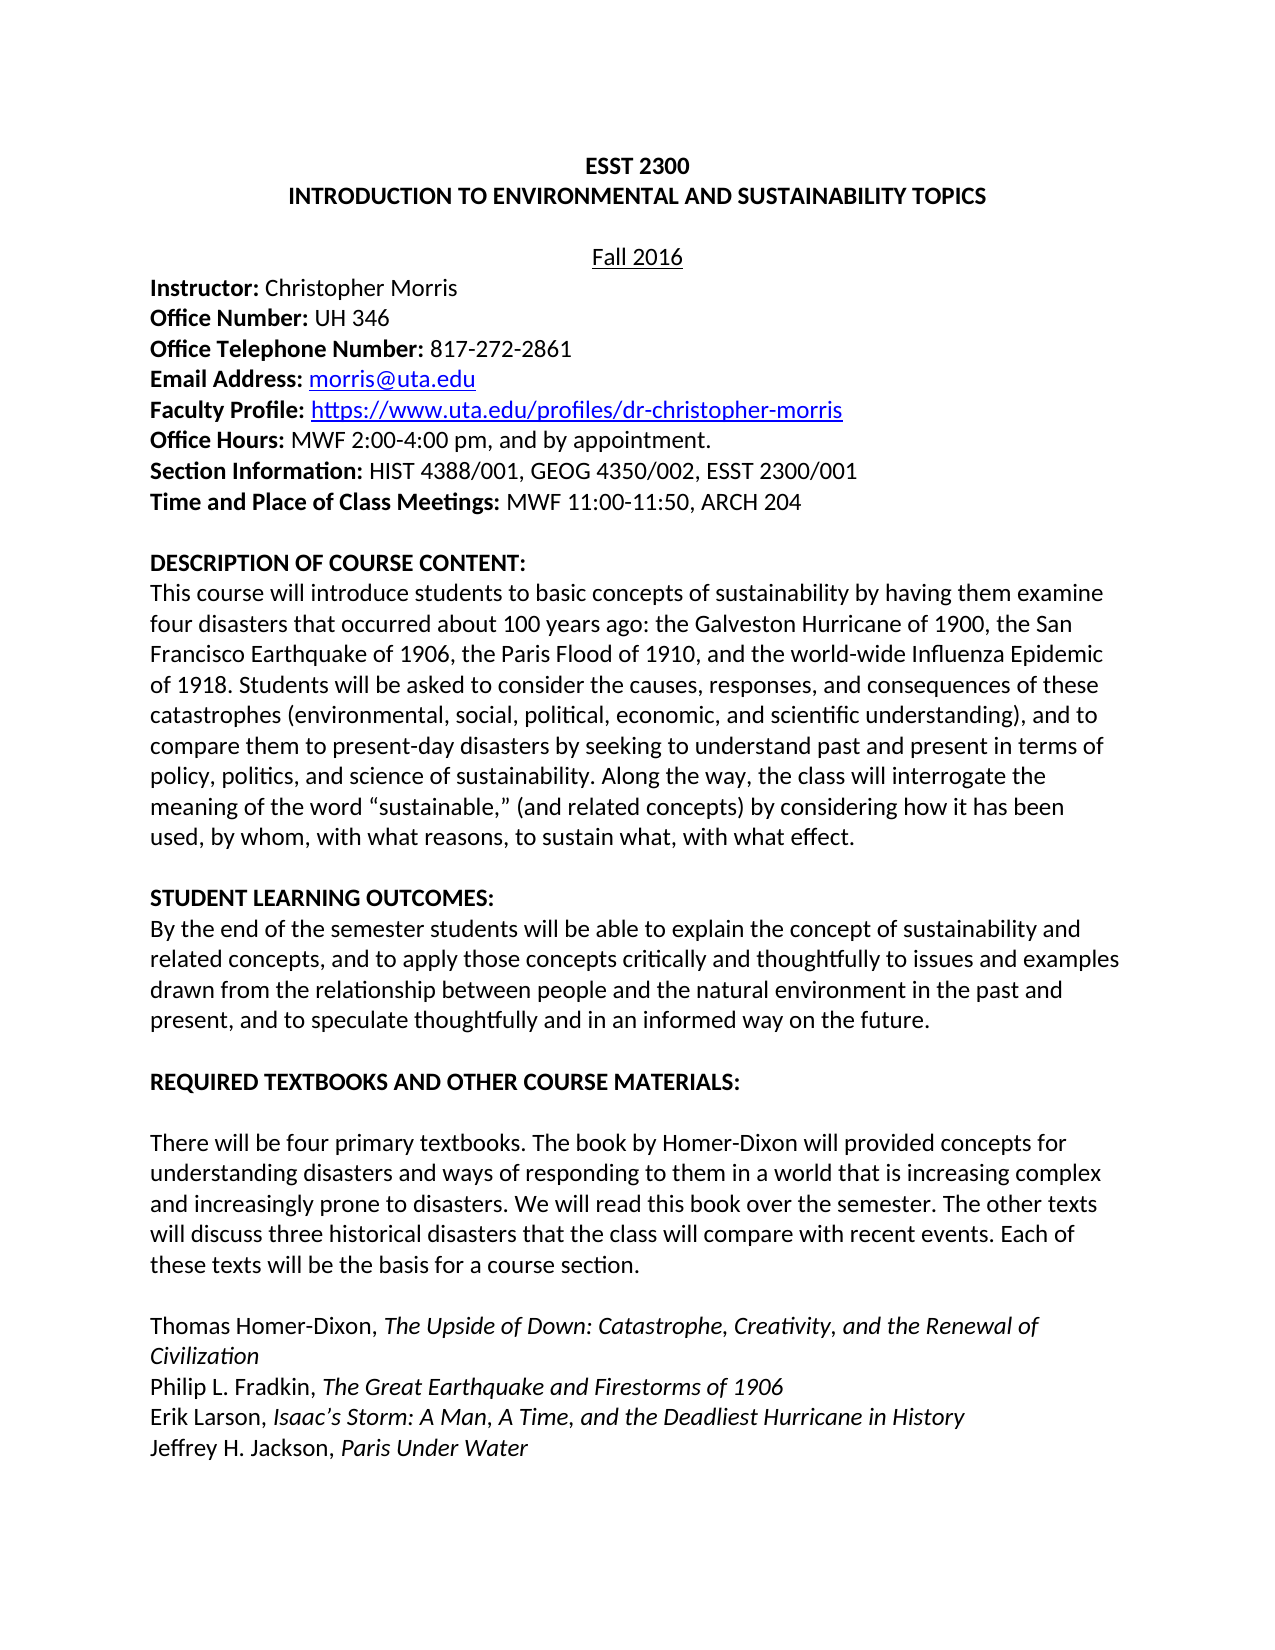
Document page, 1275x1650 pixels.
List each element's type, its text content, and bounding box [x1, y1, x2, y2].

text Office Telephone Number: 817-272-2861 [150, 333, 1125, 364]
text Office Number: UH 346 [150, 303, 1125, 333]
text Instructor: Christopher Morris [150, 272, 1125, 303]
text DESCRIPTION OF COURSE CONTENT: [150, 547, 1125, 577]
text Thomas Homer-Dixon, The Upside of Down: Catastrophe, Creativity, and the Renewal of Civilization [150, 1310, 1125, 1371]
text Jeffrey H. Jackson, Paris Under Water [150, 1432, 1125, 1462]
text ESST 2300 [150, 150, 1125, 181]
text This course will introduce students to basic concepts of sustainability by having them examine four disasters that occurred about 100 years ago: the Galveston Hurricane of 1900, the San Francisco Earthquake of 1906, the Paris Flood of 1910, and the world-wide Influenza Epidemic of 1918. Students will be asked to consider the causes, responses, and consequences of these catastrophes (environmental, social, political, economic, and scientific understanding), and to compare them to present-day disasters by seeking to understand past and present in terms of policy, politics, and science of sustainability. Along the way, the class will interrogate the meaning of the word “sustainable,” (and related concepts) by considering how it has been used, by whom, with what reasons, to sustain what, with what effect. [150, 577, 1125, 852]
text Fall 2016 [150, 242, 1125, 272]
text Email Address: morris@uta.edu [150, 364, 1125, 394]
text Erik Larson, Isaac’s Storm: A Man, A Time, and the Deadliest Hurricane in History [150, 1401, 1125, 1432]
text INTRODUCTION TO ENVIRONMENTAL AND SUSTAINABILITY TOPICS [150, 181, 1125, 211]
text Office Hours: MWF 2:00-4:00 pm, and by appointment. [150, 425, 1125, 455]
text Philip L. Fradkin, The Great Earthquake and Firestorms of 1906 [150, 1371, 1125, 1401]
text STUDENT LEARNING OUTCOMES: [150, 882, 1125, 913]
text Section Information: HIST 4388/001, GEOG 4350/002, ESST 2300/001 [150, 455, 1125, 486]
text REQUIRED TEXTBOOKS AND OTHER COURSE MATERIALS: [150, 1066, 1125, 1096]
text Time and Place of Class Meetings: MWF 11:00-11:50, ARCH 204 [150, 486, 1125, 516]
text Faculty Profile: https://www.uta.edu/profiles/dr-christopher-morris [150, 394, 1125, 425]
text By the end of the semester students will be able to explain the concept of sustainability and related concepts, and to apply those concepts critically and thoughtfully to issues and examples drawn from the relationship between people and the natural environment in the past and present, and to speculate thoughtfully and in an informed way on the future. [150, 913, 1125, 1035]
text There will be four primary textbooks. The book by Homer-Dixon will provided concepts for understanding disasters and ways of responding to them in a world that is increasing complex and increasingly prone to disasters. We will read this book over the semester. The other texts will discuss three historical disasters that the class will compare with recent events. Each of these texts will be the basis for a course section. [150, 1127, 1125, 1279]
